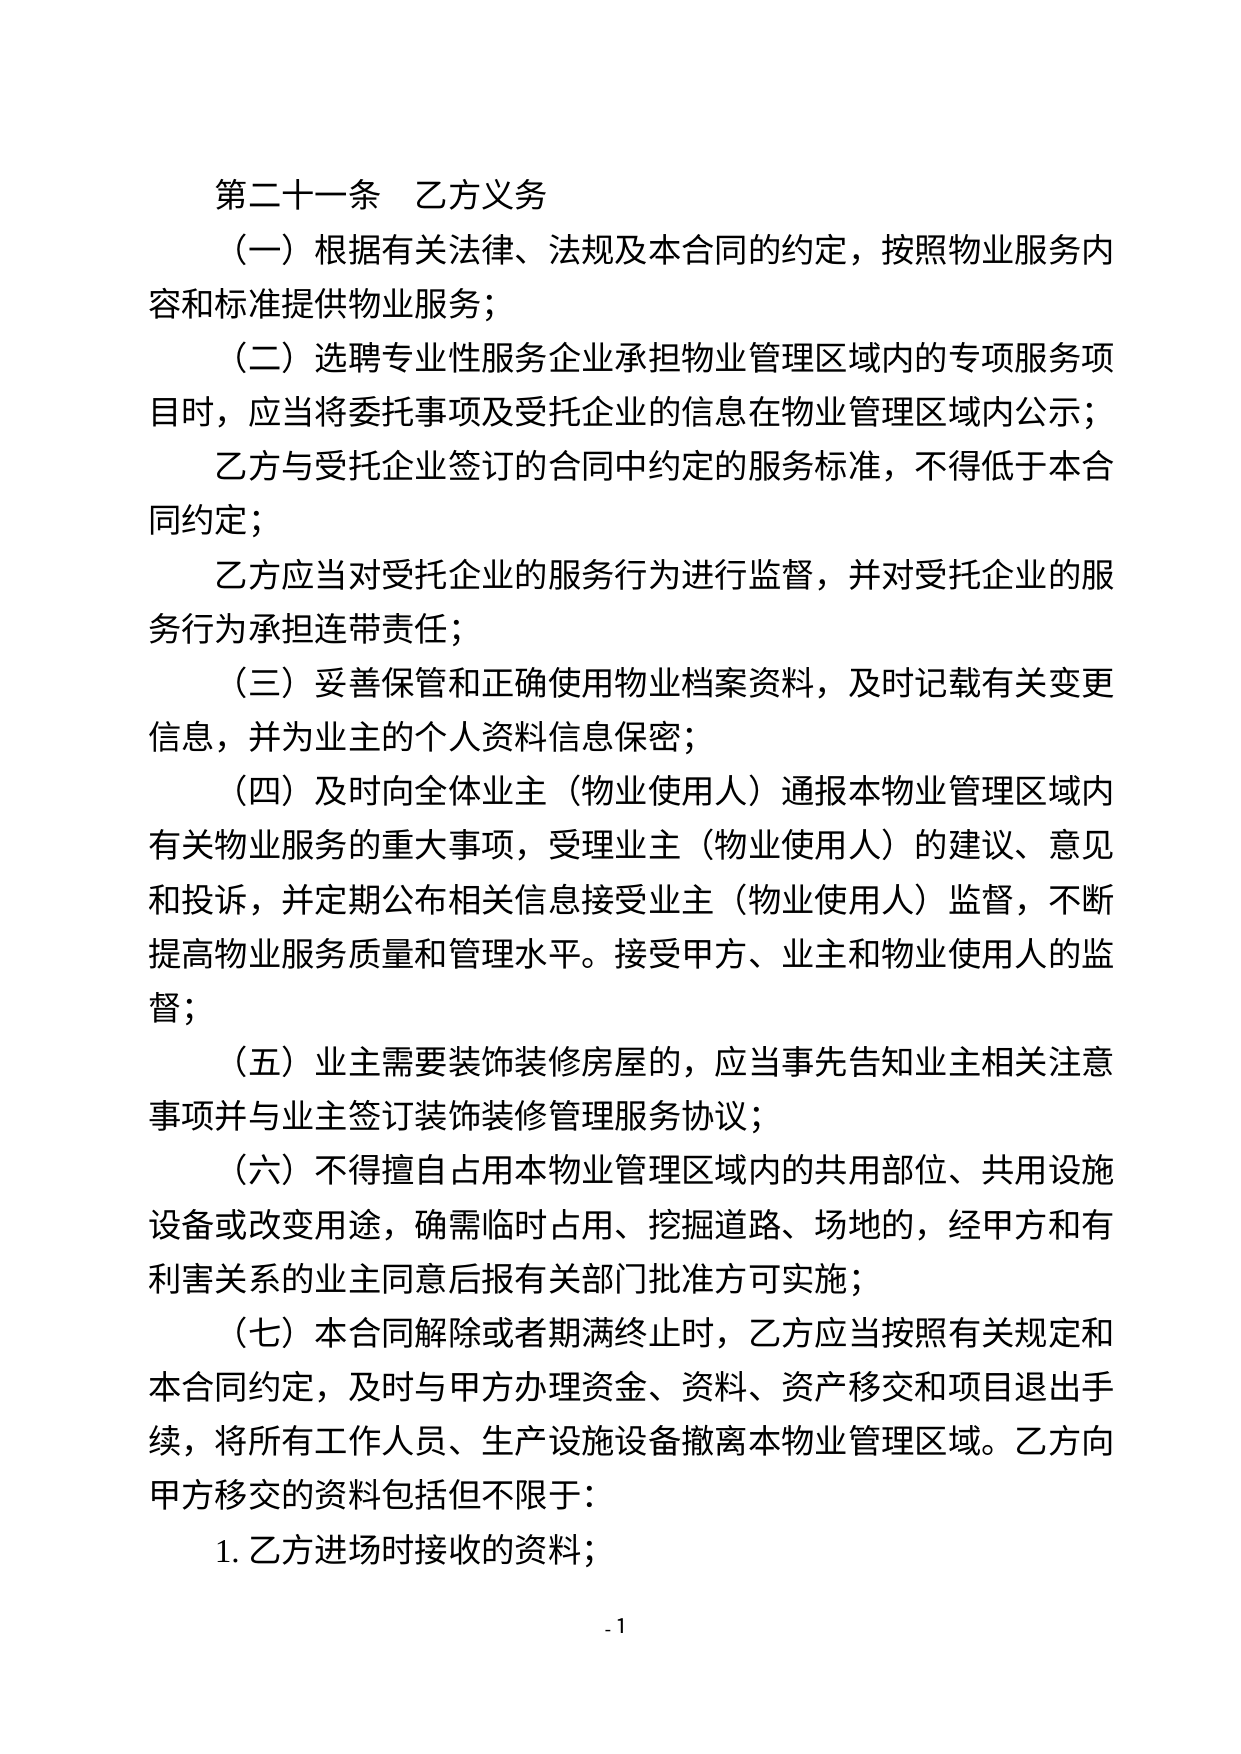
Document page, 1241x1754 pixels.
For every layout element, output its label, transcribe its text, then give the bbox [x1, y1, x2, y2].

text 1. 乙方进场时接收的资料； [148, 1519, 1126, 1573]
text （六）不得擅自占用本物业管理区域内的共用部位、共用设施设备或改变用途，确需临时占用、挖掘道路、场地的，经甲方和有利害关系的业主同意后报有关部门批准方可实施； [148, 1139, 1126, 1302]
text （七）本合同解除或者期满终止时，乙方应当按照有关规定和本合同约定，及时与甲方办理资金、资料、资产移交和项目退出手续，将所有工作人员、生产设施设备撤离本物业管理区域。乙方向甲方移交的资料包括但不限于： [148, 1302, 1126, 1519]
text （四）及时向全体业主（物业使用人）通报本物业管理区域内有关物业服务的重大事项，受理业主（物业使用人）的建议、意见和投诉，并定期公布相关信息接受业主（物业使用人）监督，不断提高物业服务质量和管理水平。接受甲方、业主和物业使用人的监督； [148, 760, 1126, 1031]
text 第二十一条 乙方义务 [148, 164, 1126, 219]
text （一）根据有关法律、法规及本合同的约定，按照物业服务内容和标准提供物业服务； [148, 219, 1126, 327]
text （二）选聘专业性服务企业承担物业管理区域内的专项服务项目时，应当将委托事项及受托企业的信息在物业管理区域内公示； [148, 327, 1126, 435]
text （三）妥善保管和正确使用物业档案资料，及时记载有关变更信息，并为业主的个人资料信息保密； [148, 652, 1126, 760]
text 乙方与受托企业签订的合同中约定的服务标准，不得低于本合同约定； [148, 435, 1126, 544]
text 乙方应当对受托企业的服务行为进行监督，并对受托企业的服务行为承担连带责任； [148, 544, 1126, 652]
text （五）业主需要装饰装修房屋的，应当事先告知业主相关注意事项并与业主签订装饰装修管理服务协议； [148, 1031, 1126, 1139]
